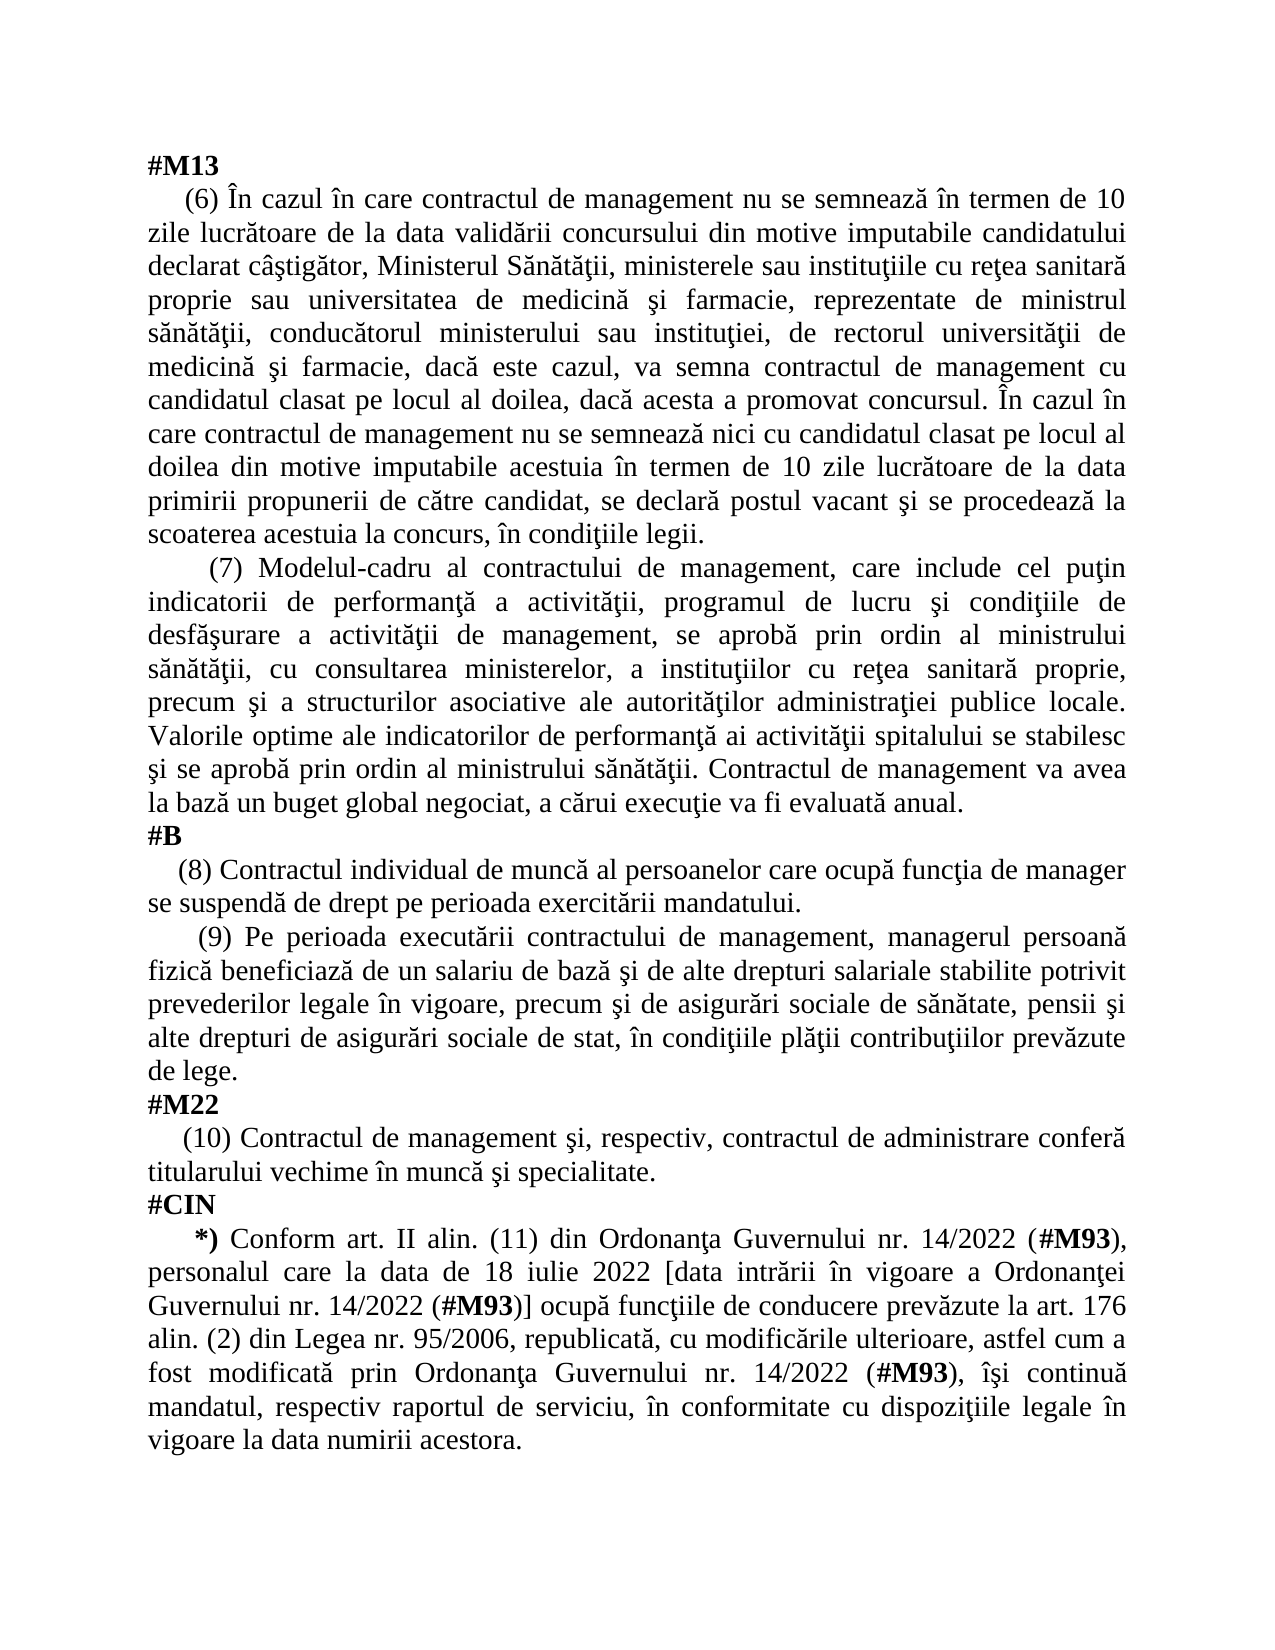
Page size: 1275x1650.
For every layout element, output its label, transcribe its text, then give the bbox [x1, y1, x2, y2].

text (9) Pe perioada executării contractului de management, managerul persoană fizică beneficiază de un salariu de bază şi de alte drepturi salariale stabilite potrivit prevederilor legale în vigoare, precum şi de asigurări sociale de sănătate, pensii şi alte drepturi de asigurări sociale de stat, în condiţiile plăţii contribuţiilor prevăzute de lege. [148, 919, 1127, 1087]
text (8) Contractul individual de muncă al persoanelor care ocupă funcţia de manager se suspendă de drept pe perioada exercitării mandatului. [148, 852, 1127, 919]
text *) Conform art. II alin. (11) din Ordonanţa Guvernului nr. 14/2022 (#M93), personalul care la data de 18 iulie 2022 [data intrării în vigoare a Ordonanţei Guvernului nr. 14/2022 (#M93)] ocupă funcţiile de conducere prevăzute la art. 176 alin. (2) din Legea nr. 95/2006, republicată, cu modificările ulterioare, astfel cum a fost modificată prin Ordonanţa Guvernului nr. 14/2022 (#M93), îşi continuă mandatul, respectiv raportul de serviciu, în conformitate cu dispoziţiile legale în vigoare la data numirii acestora. [148, 1221, 1127, 1456]
text #M22 [148, 1087, 1127, 1120]
text #CIN [148, 1187, 1127, 1221]
text (6) În cazul în care contractul de management nu se semnează în termen de 10 zile lucrătoare de la data validării concursului din motive imputabile candidatului declarat câştigător, Ministerul Sănătăţii, ministerele sau instituţiile cu reţea sanitară proprie sau universitatea de medicină şi farmacie, reprezentate de ministrul sănătăţii, conducătorul ministerului sau instituţiei, de rectorul universităţii de medicină şi farmacie, dacă este cazul, va semna contractul de management cu candidatul clasat pe locul al doilea, dacă acesta a promovat concursul. În cazul în care contractul de management nu se semnează nici cu candidatul clasat pe locul al doilea din motive imputabile acestuia în termen de 10 zile lucrătoare de la data primirii propunerii de către candidat, se declară postul vacant şi se procedează la scoaterea acestuia la concurs, în condiţiile legii. [148, 181, 1127, 550]
text (10) Contractul de management şi, respectiv, contractul de administrare conferă titularului vechime în muncă şi specialitate. [148, 1120, 1127, 1187]
text #B [148, 818, 1127, 852]
text (7) Modelul-cadru al contractului de management, care include cel puţin indicatorii de performanţă a activităţii, programul de lucru şi condiţiile de desfăşurare a activităţii de management, se aprobă prin ordin al ministrului sănătăţii, cu consultarea ministerelor, a instituţiilor cu reţea sanitară proprie, precum şi a structurilor asociative ale autorităţilor administraţiei publice locale. Valorile optime ale indicatorilor de performanţă ai activităţii spitalului se stabilesc şi se aprobă prin ordin al ministrului sănătăţii. Contractul de management va avea la bază un buget global negociat, a cărui execuţie va fi evaluată anual. [148, 550, 1127, 818]
text #M13 [148, 148, 1127, 181]
